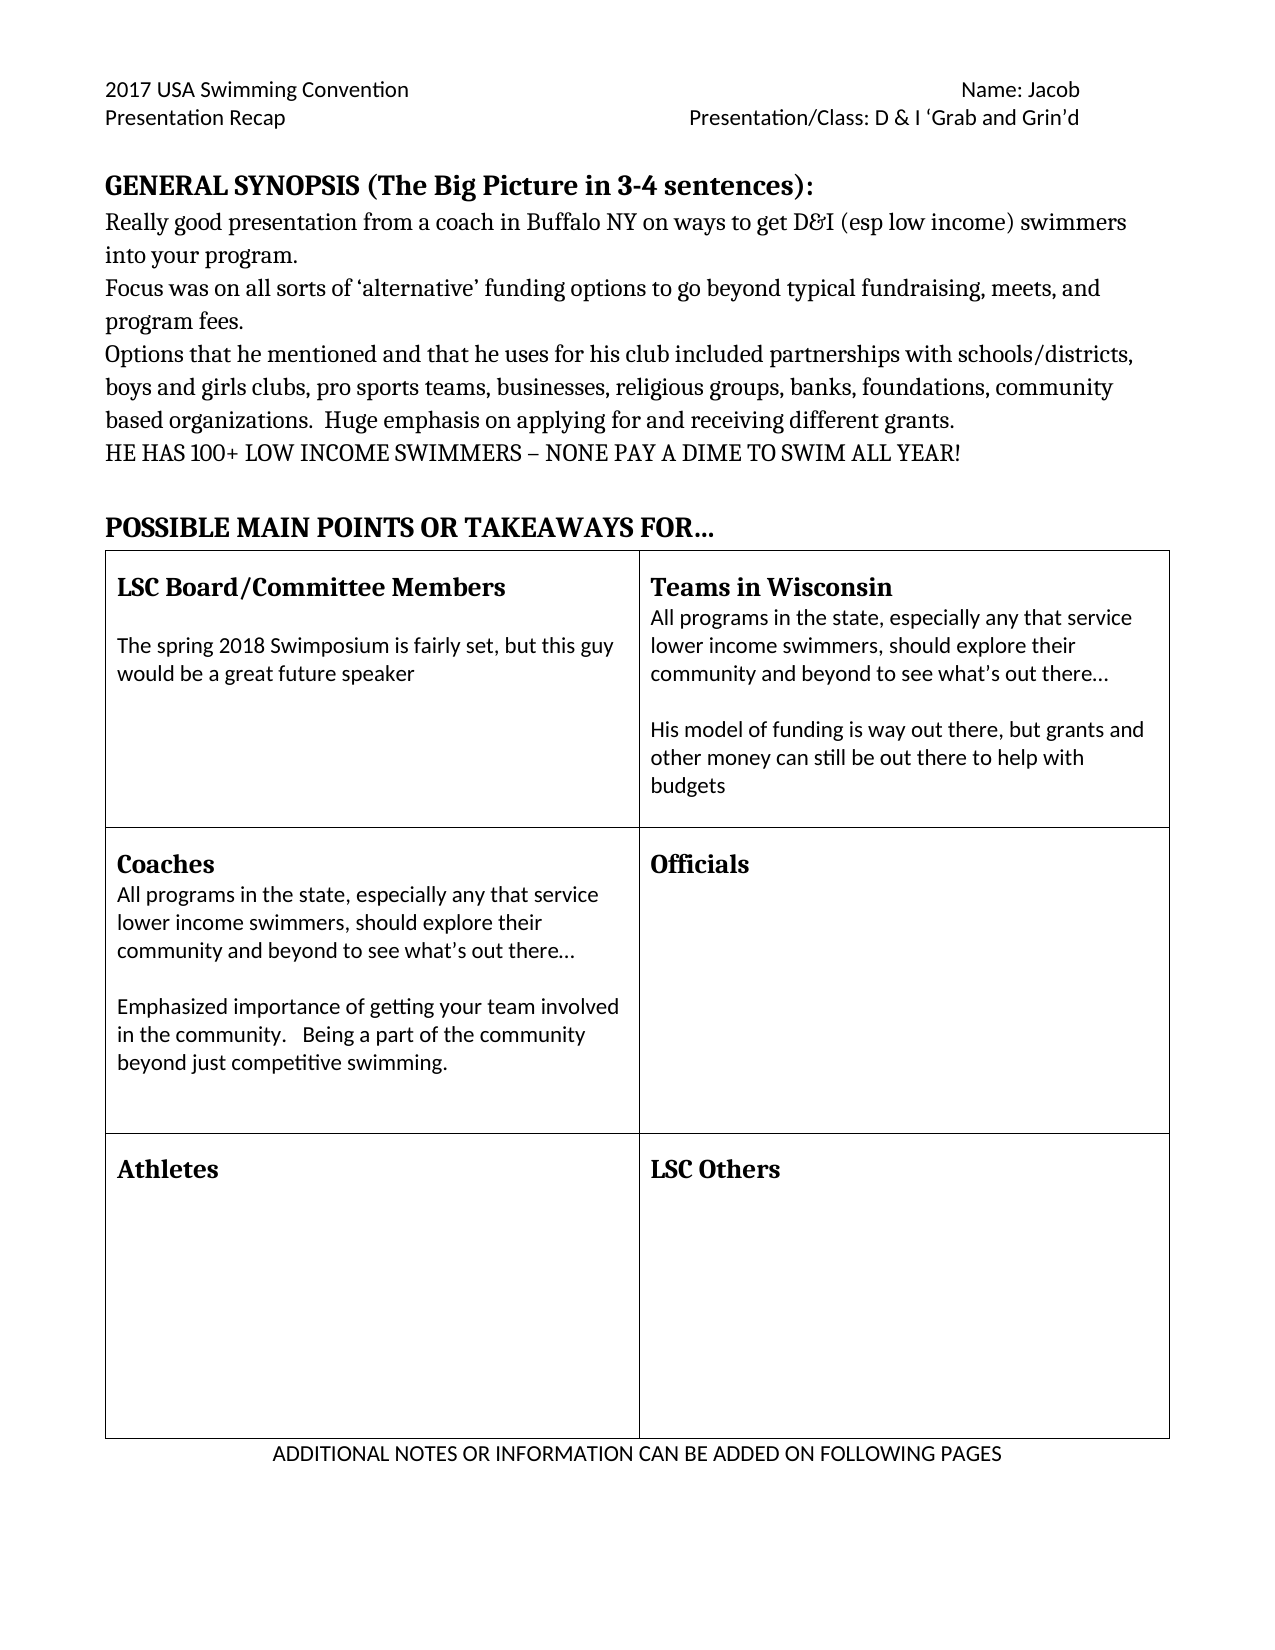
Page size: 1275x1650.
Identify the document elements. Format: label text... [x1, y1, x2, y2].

table_cell LSC Others [640, 1134, 1169, 1438]
subtitle GENERAL SYNOPSIS (The Big Picture in 3-4 sentences): [105, 169, 1170, 203]
subtitle Really good presentation from a coach in Buffalo NY on ways to get D&I (esp low income) swimmers into your program. Focus was on all sorts of ‘alternative’ funding options to go beyond typical fundraising, meets, and program fees. [105, 208, 1170, 336]
table_cell Coaches All programs in the state, especially any that service lower income swimmers, should explore their community and beyond to see what’s out there… Emphasized importance of getting your team involved in the community. Being a part of the community beyond just competitive swimming. [106, 828, 639, 1132]
text ADDITIONAL NOTES OR INFORMATION CAN BE ADDED ON FOLLOWING PAGES [105, 1439, 1170, 1467]
table_header LSC Board/Committee Members The spring 2018 Swimposium is fairly set, but this guy would be a great future speaker [106, 551, 639, 827]
subtitle HE HAS 100+ LOW INCOME SWIMMERS – NONE PAY A DIME TO SWIM ALL YEAR! POSSIBLE MAIN POINTS OR TAKEAWAYS FOR… [105, 439, 1170, 545]
table_cell Officials [640, 828, 1169, 1132]
table_cell Athletes [106, 1134, 639, 1438]
subtitle Options that he mentioned and that he uses for his club included partnerships with schools/districts, boys and girls clubs, pro sports teams, businesses, religious groups, banks, foundations, community based organizations. Huge emphasis on applying for and receiving different grants. [105, 340, 1170, 435]
table_header Teams in Wisconsin All programs in the state, especially any that service lower income swimmers, should explore their community and beyond to see what’s out there… His model of funding is way out there, but grants and other money can still be out there to help with budgets [640, 551, 1169, 827]
